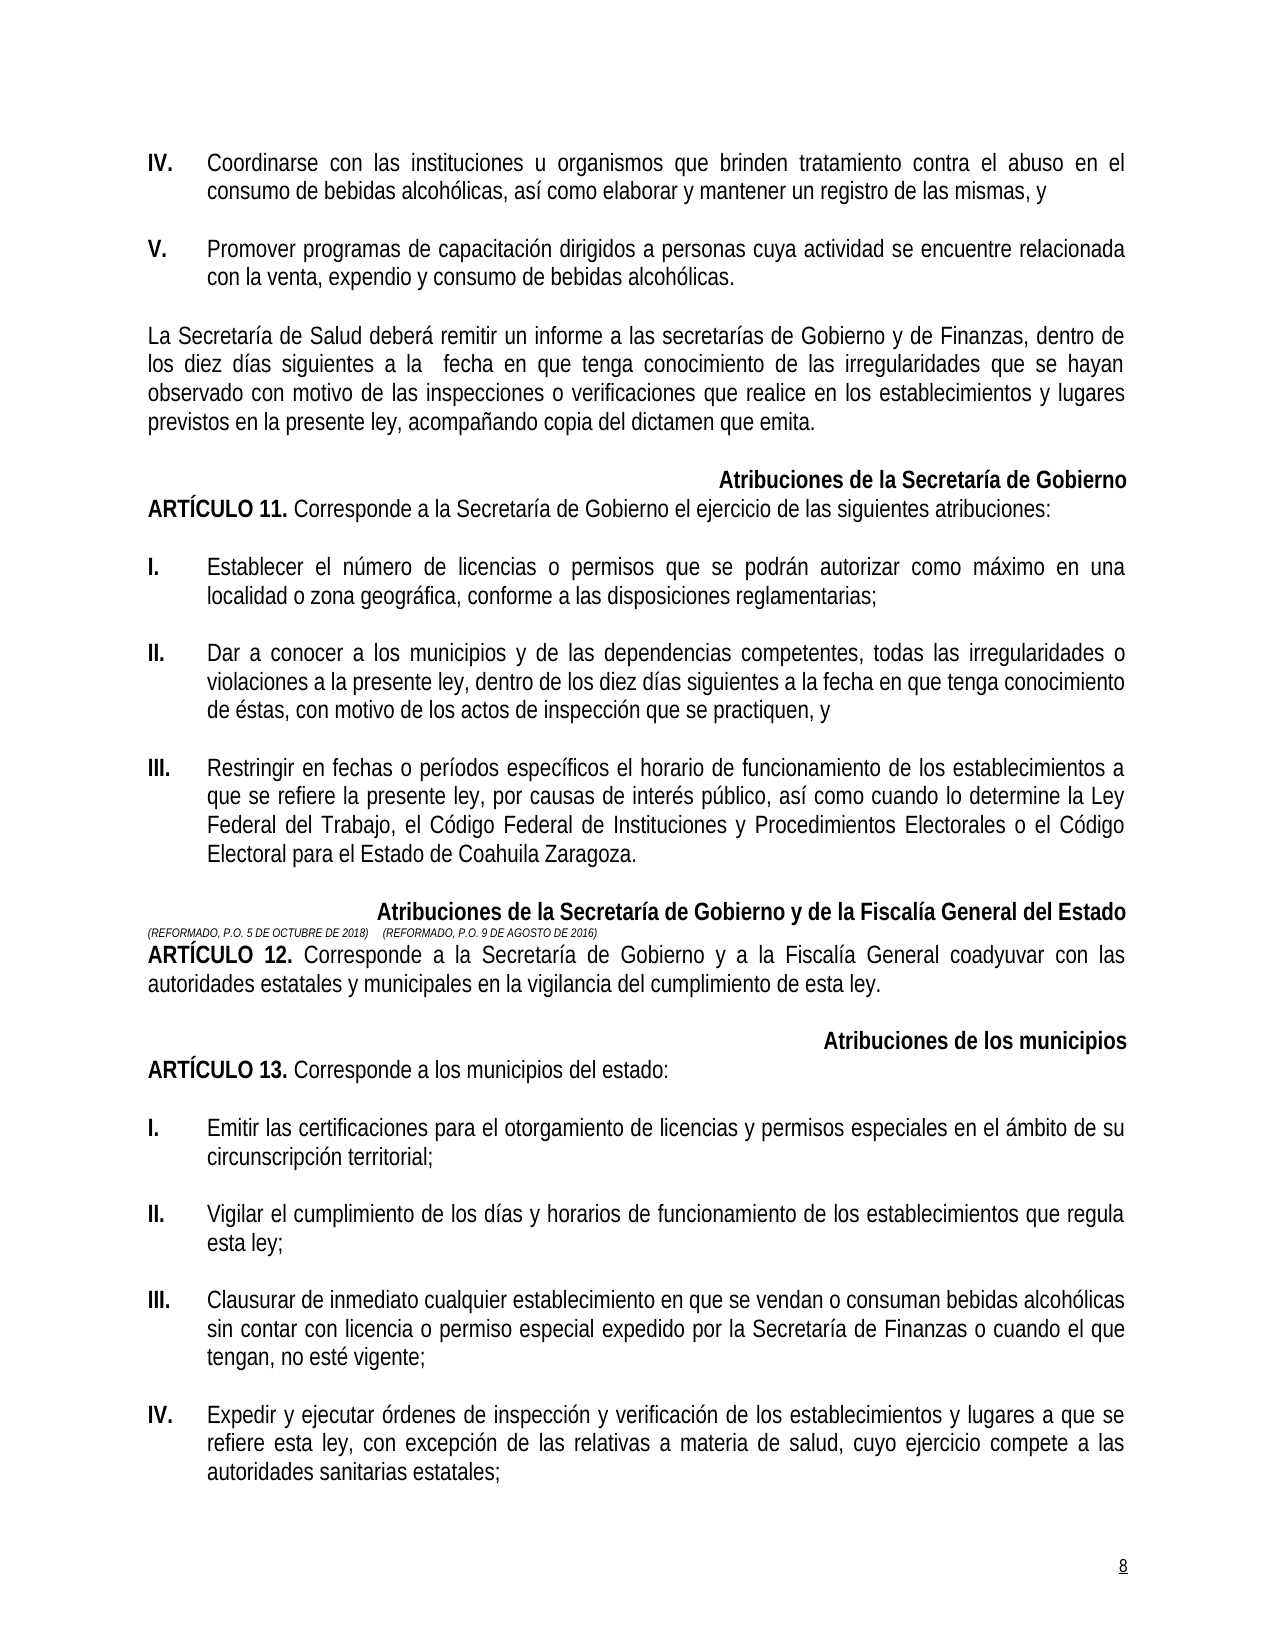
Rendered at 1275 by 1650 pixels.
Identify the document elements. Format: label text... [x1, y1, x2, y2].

text IV. Coordinarse con las instituciones u organismos que brinden tratamiento contra el abuso en el consumo de bebidas alcohólicas, así como elaborar y mantener un registro de las mismas, y [148, 148, 1127, 205]
text I. Emitir las certificaciones para el otorgamiento de licencias y permisos especiales en el ámbito de su circunscripción territorial; [148, 1113, 1127, 1170]
text ARTÍCULO 13. Corresponde a los municipios del estado: [148, 1055, 1127, 1083]
text II. Vigilar el cumplimiento de los días y horarios de funcionamiento de los establecimientos que regula esta ley; [148, 1199, 1127, 1256]
text ARTÍCULO 11. Corresponde a la Secretaría de Gobierno el ejercicio de las siguientes atribuciones: [148, 494, 1127, 522]
text I. Establecer el número de licencias o permisos que se podrán autorizar como máximo en una localidad o zona geográfica, conforme a las disposiciones reglamentarias; [148, 552, 1127, 609]
text (REFORMADO, P.O. 5 DE OCTUBRE DE 2018) (REFORMADO, P.O. 9 DE AGOSTO DE 2016) [148, 926, 1127, 940]
text Atribuciones de la Secretaría de Gobierno y de la Fiscalía General del Estado [148, 897, 1127, 926]
text IV. Expedir y ejecutar órdenes de inspección y verificación de los establecimientos y lugares a que se refiere esta ley, con excepción de las relativas a materia de salud, cuyo ejercicio compete a las autoridades sanitarias estatales; [148, 1399, 1127, 1486]
text V. Promover programas de capacitación dirigidos a personas cuya actividad se encuentre relacionada con la venta, expendio y consumo de bebidas alcohólicas. [148, 234, 1127, 291]
text La Secretaría de Salud deberá remitir un informe a las secretarías de Gobierno y de Finanzas, dentro de los diez días siguientes a la fecha en que tenga conocimiento de las irregularidades que se hayan observado con motivo de las inspecciones o verificaciones que realice en los establecimientos y lugares previstos en la presente ley, acompañando copia del dictamen que emita. [148, 321, 1127, 435]
text III. Clausurar de inmediato cualquier establecimiento en que se vendan o consuman bebidas alcohólicas sin contar con licencia o permiso especial expedido por la Secretaría de Finanzas o cuando el que tengan, no esté vigente; [148, 1285, 1127, 1371]
text Atribuciones de la Secretaría de Gobierno [148, 465, 1127, 494]
text III. Restringir en fechas o períodos específicos el horario de funcionamiento de los establecimientos a que se refiere la presente ley, por causas de interés público, así como cuando lo determine la Ley Federal del Trabajo, el Código Federal de Instituciones y Procedimientos Electorales o el Código Electoral para el Estado de Coahuila Zaragoza. [148, 753, 1127, 867]
text II. Dar a conocer a los municipios y de las dependencias competentes, todas las irregularidades o violaciones a la presente ley, dentro de los diez días siguientes a la fecha en que tenga conocimiento de éstas, con motivo de los actos de inspección que se practiquen, y [148, 638, 1127, 724]
text Atribuciones de los municipios [148, 1026, 1127, 1055]
text ARTÍCULO 12. Corresponde a la Secretaría de Gobierno y a la Fiscalía General coadyuvar con las autoridades estatales y municipales en la vigilancia del cumplimiento de esta ley. [148, 940, 1127, 997]
